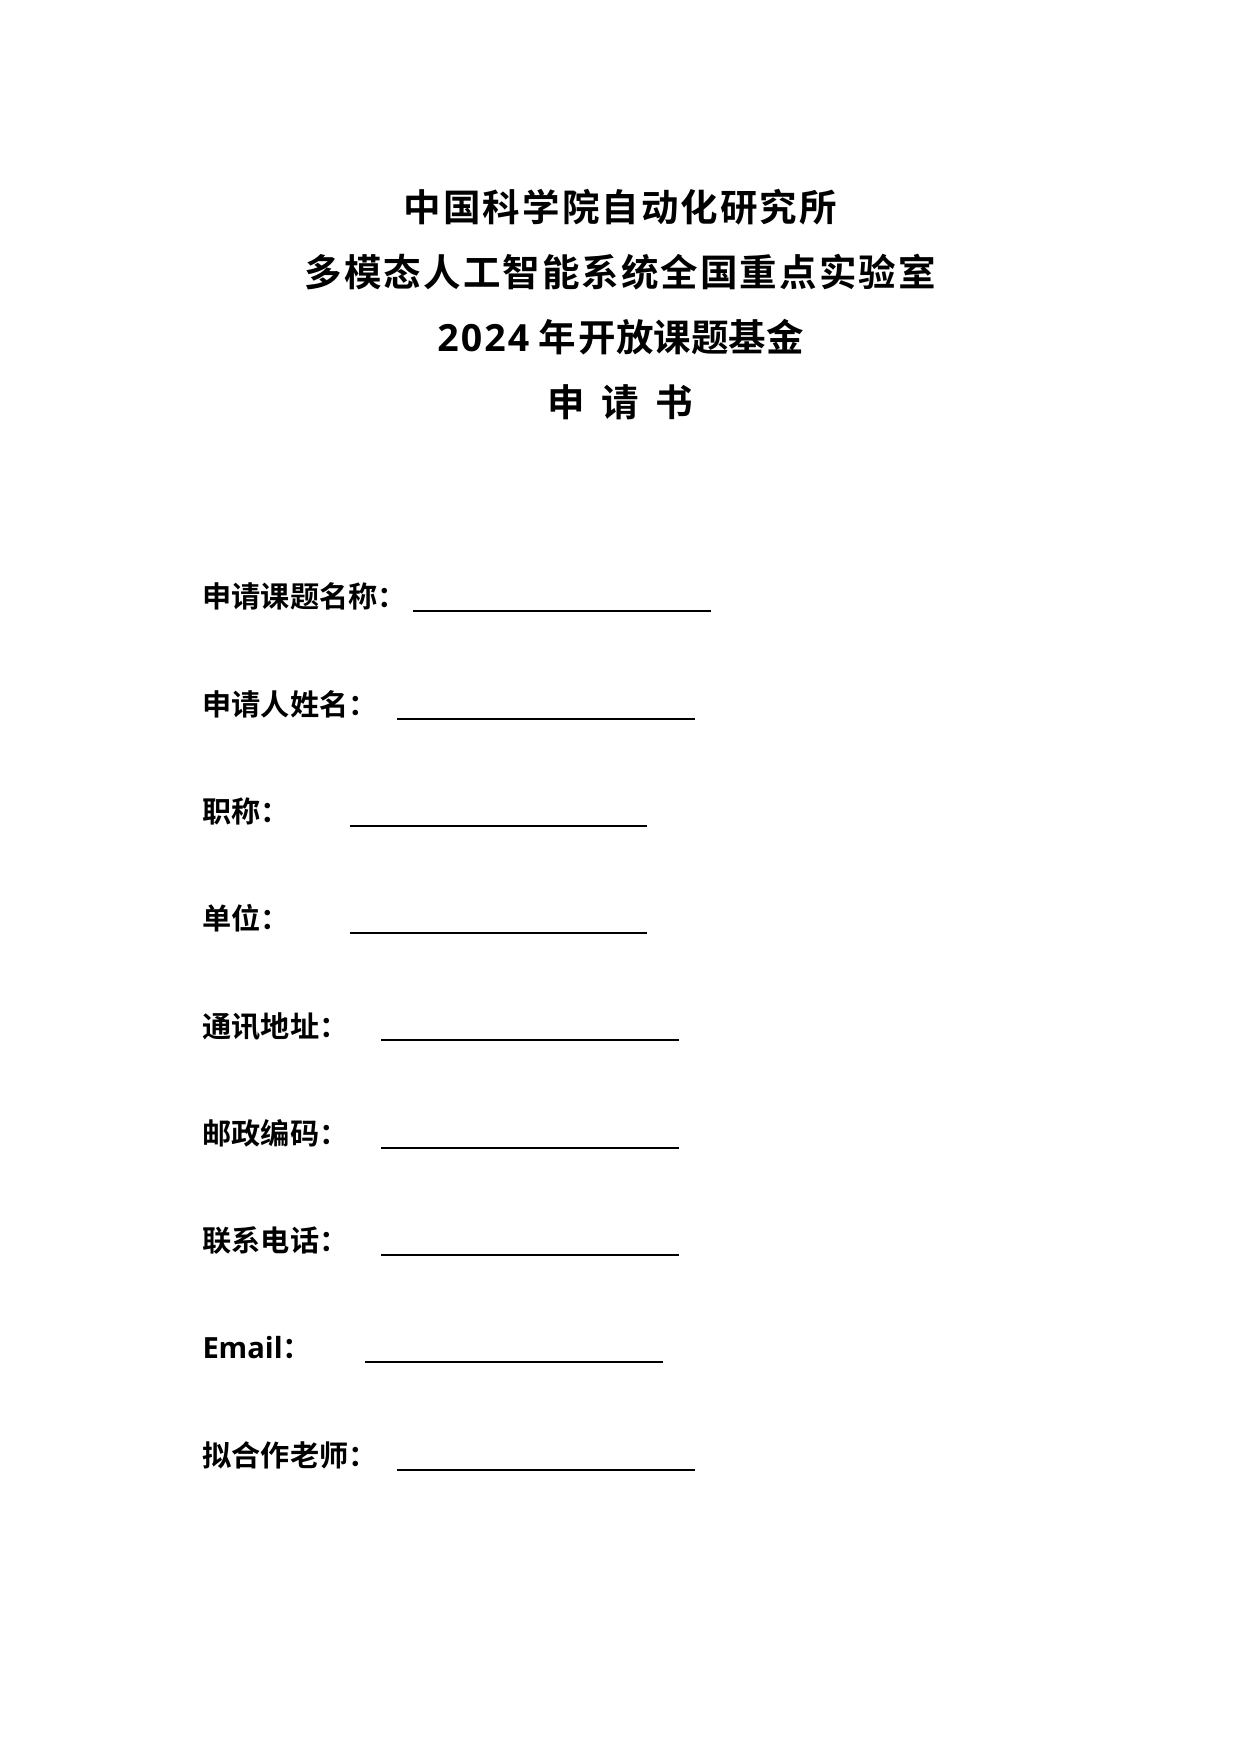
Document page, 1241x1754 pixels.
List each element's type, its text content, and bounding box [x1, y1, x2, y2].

text Email： [128, 1314, 1112, 1379]
text 申请人姓名： [128, 670, 1112, 735]
text 多模态人工智能系统全国重点实验室 [128, 238, 1112, 303]
text 申 请 书 [128, 368, 1112, 433]
text 申请课题名称： [128, 563, 1112, 628]
text 单位： [128, 884, 1112, 949]
text 通讯地址： [128, 992, 1112, 1057]
text 中国科学院自动化研究所 [128, 173, 1112, 238]
text 2024年开放课题基金 [128, 303, 1112, 368]
text 邮政编码： [128, 1099, 1112, 1164]
text 联系电话： [128, 1206, 1112, 1271]
text 职称： [128, 777, 1112, 842]
text 拟合作老师： [128, 1421, 1112, 1486]
